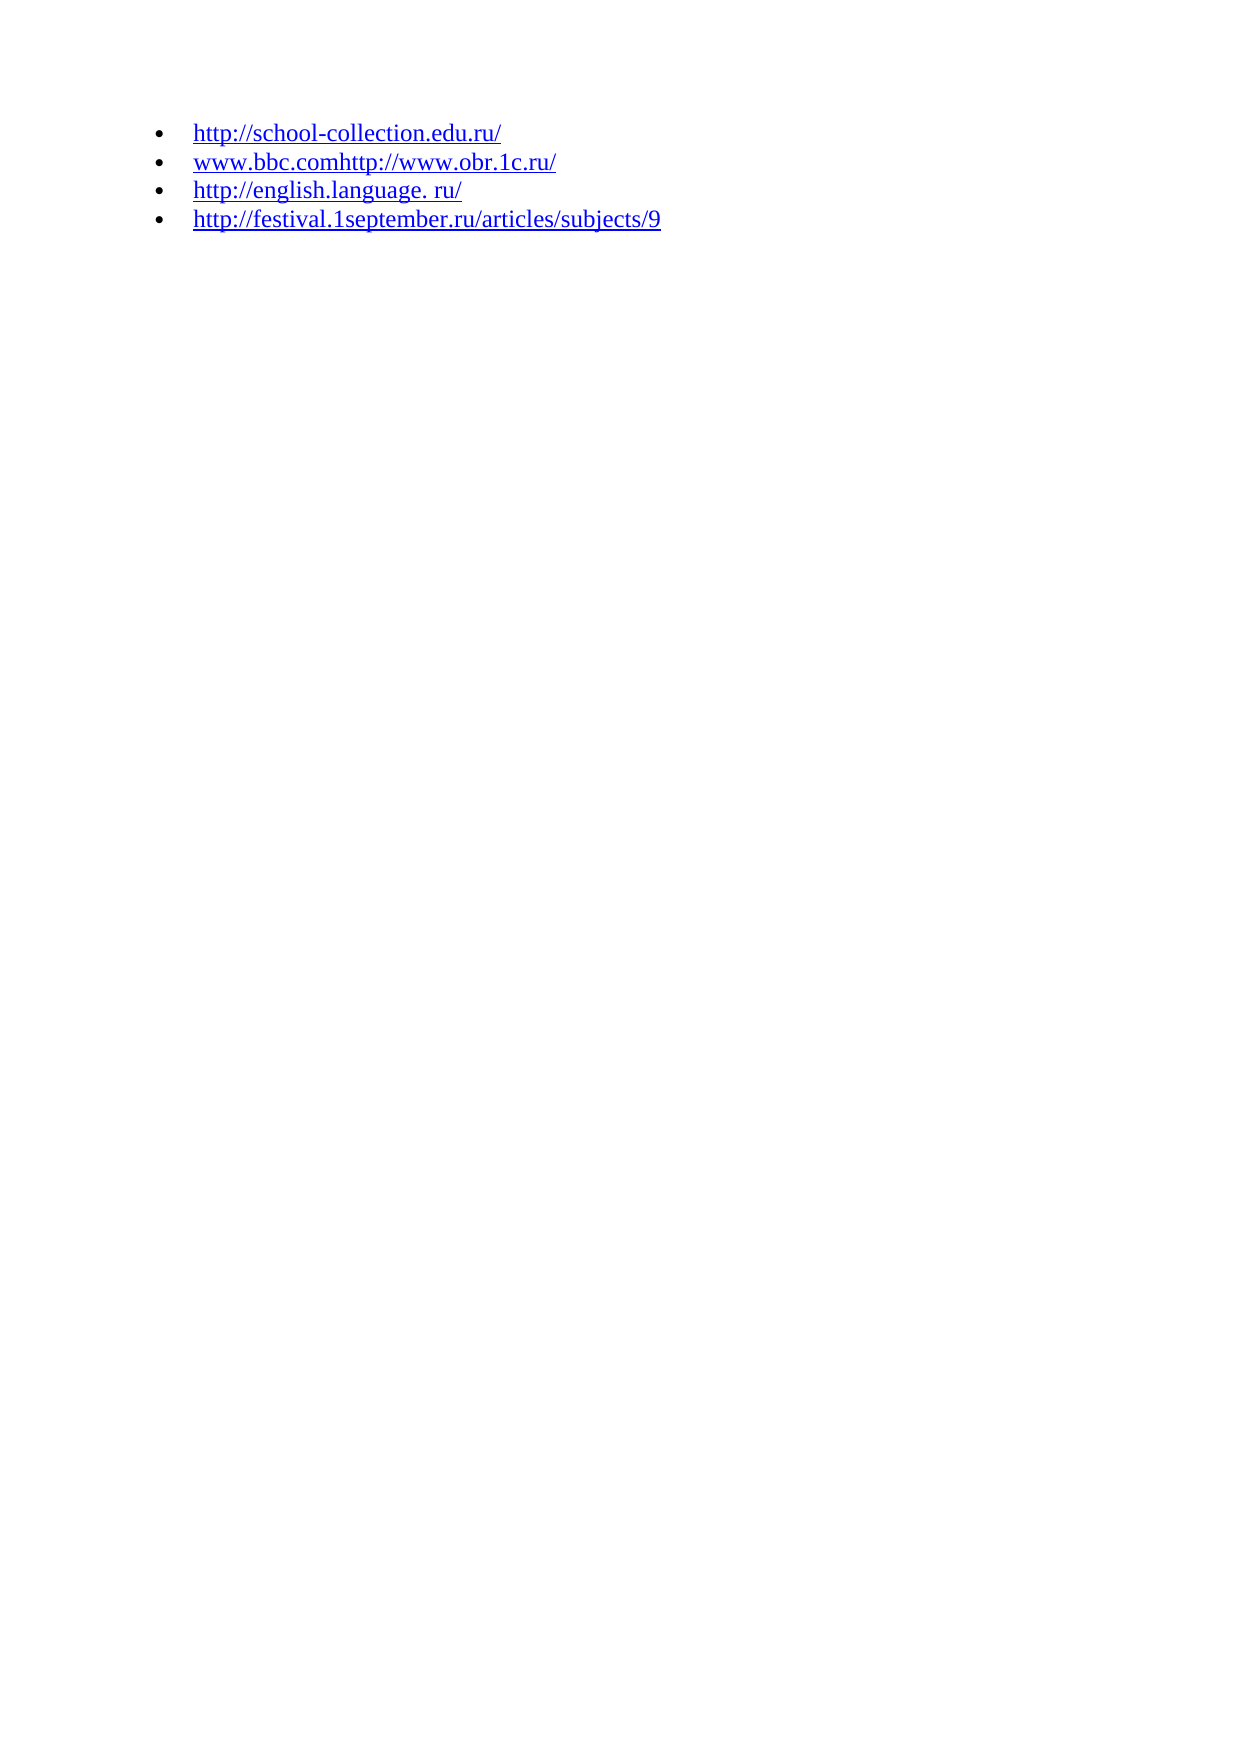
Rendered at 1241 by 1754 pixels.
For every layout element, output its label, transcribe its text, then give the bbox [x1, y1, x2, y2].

list http://english.language. ru/ [156, 176, 1122, 204]
list http://school-collection.edu.ru/ [156, 118, 1122, 147]
list http://festival.1september.ru/articles/subjects/9 [156, 204, 1122, 233]
list www.bbc.comhttp://www.obr.1c.ru/ [156, 147, 1122, 176]
